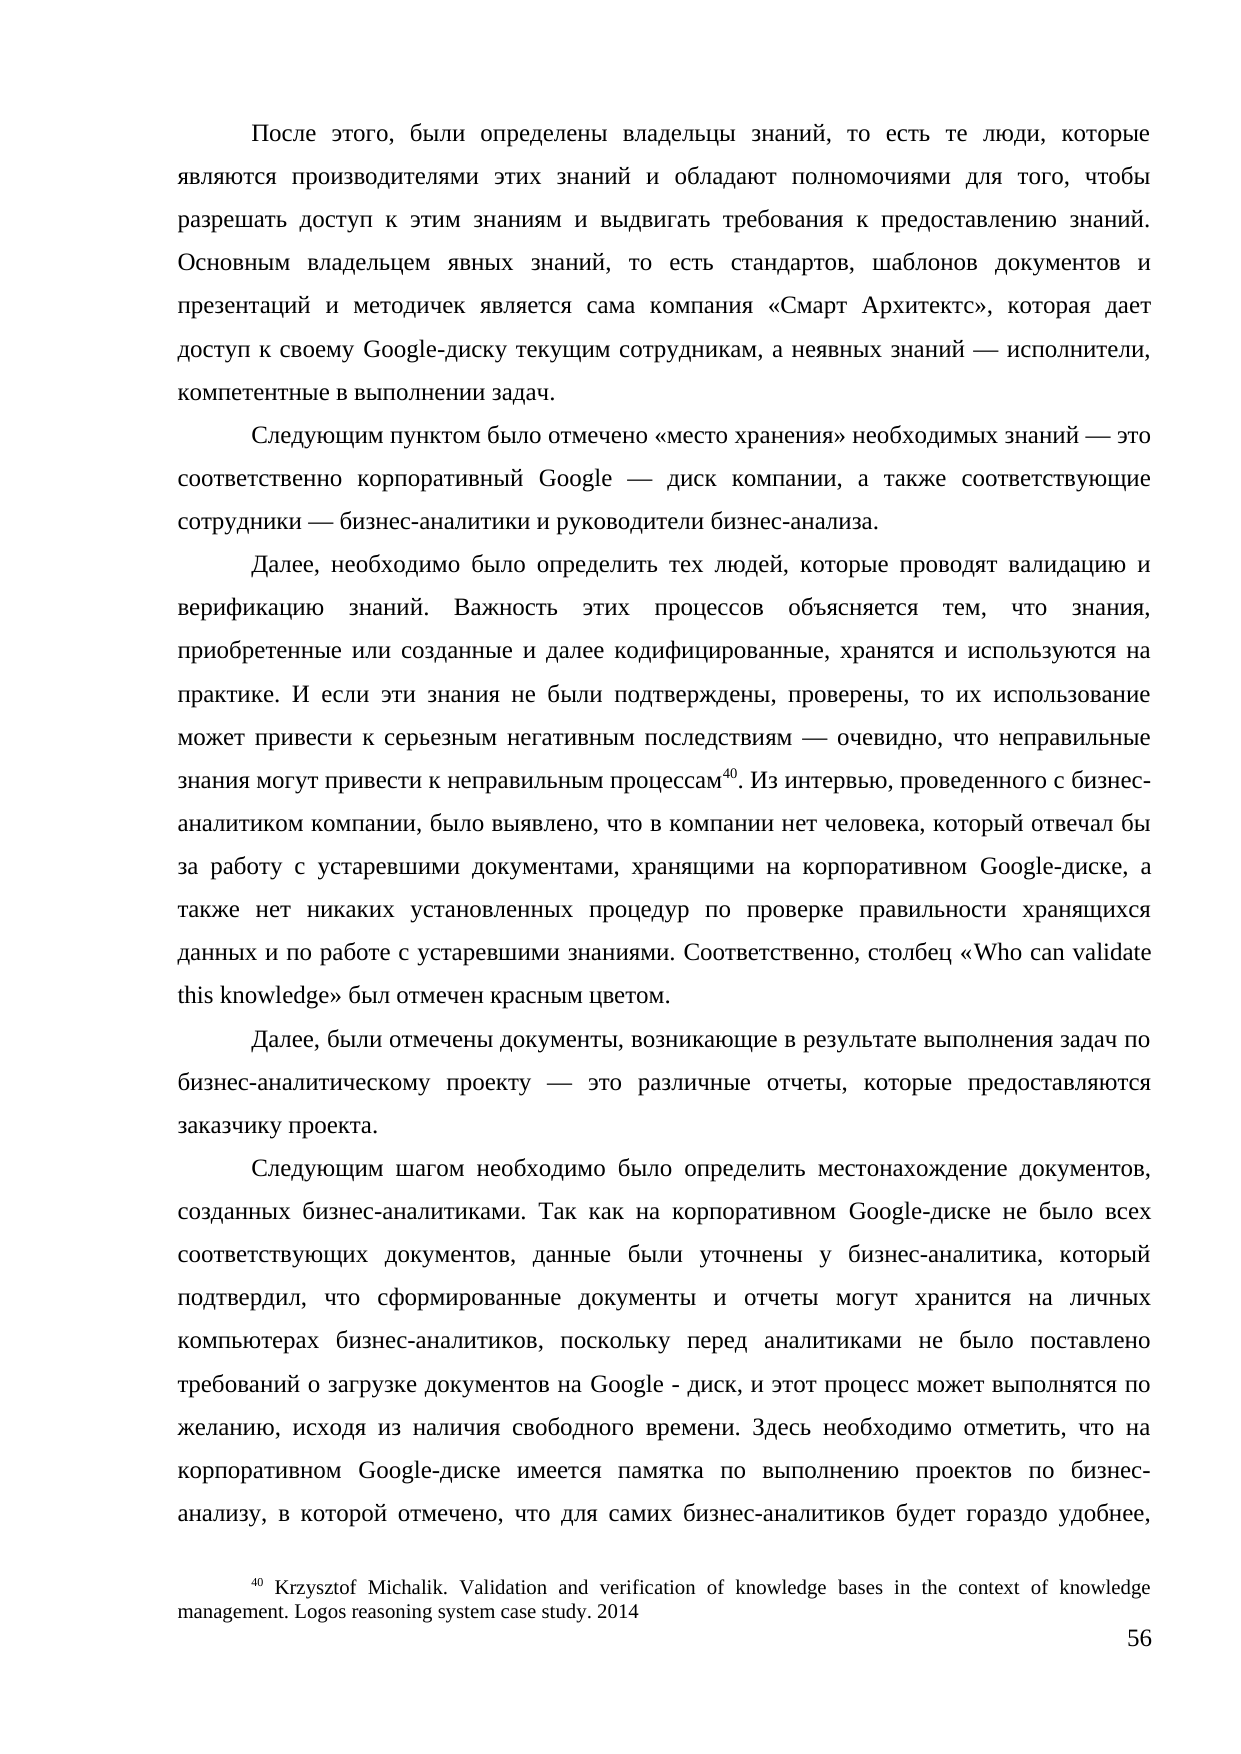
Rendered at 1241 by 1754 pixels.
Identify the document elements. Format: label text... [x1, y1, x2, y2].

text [177, 1153, 1152, 1527]
text Следующим пунктом было отмечено «место хранения» необходимых знаний — это соответственно корпоративный Google — диск компании, а также соответствующие сотрудники — бизнес-аналитики и руководители бизнес-анализа. [177, 420, 1152, 535]
text Далее, были отмечены документы, возникающие в результате выполнения задач по бизнес-аналитическому проекту — это различные отчеты, которые предоставляются заказчику проекта. [177, 1024, 1152, 1139]
text После этого, были определены владельцы знаний, то есть те люди, которые являются производителями этих знаний и обладают полномочиями для того, чтобы разрешать доступ к этим знаниям и выдвигать требования к предоставлению знаний. Основным владельцем явных знаний, то есть стандартов, шаблонов документов и презентаций и методичек является сама компания «Смарт Архитектс», которая дает доступ к своему Google-диску текущим сотрудникам, а неявных знаний — исполнители, компетентные в выполнении задач. [177, 118, 1152, 406]
text Далее, необходимо было определить тех людей, которые проводят валидацию и верификацию знаний. Важность этих процессов объясняется тем, что знания, приобретенные или созданные и далее кодифицированные, хранятся и используются на практике. И если эти знания не были подтверждены, проверены, то их использование может привести к серьезным негативным последствиям — очевидно, что неправильные знания могут привести к неправильным процессам. Из интервью, проведенного с бизнес-аналитиком компании, было выявлено, что в компании нет человека, который отвечал бы за работу с устаревшими документами, хранящими на корпоративном Google-диске, а также нет никаких установленных процедур по проверке правильности хранящихся данных и по работе с устаревшими знаниями. Соответственно, столбец «Who can validate this knowledge» был отмечен красным цветом. [177, 549, 1152, 1009]
